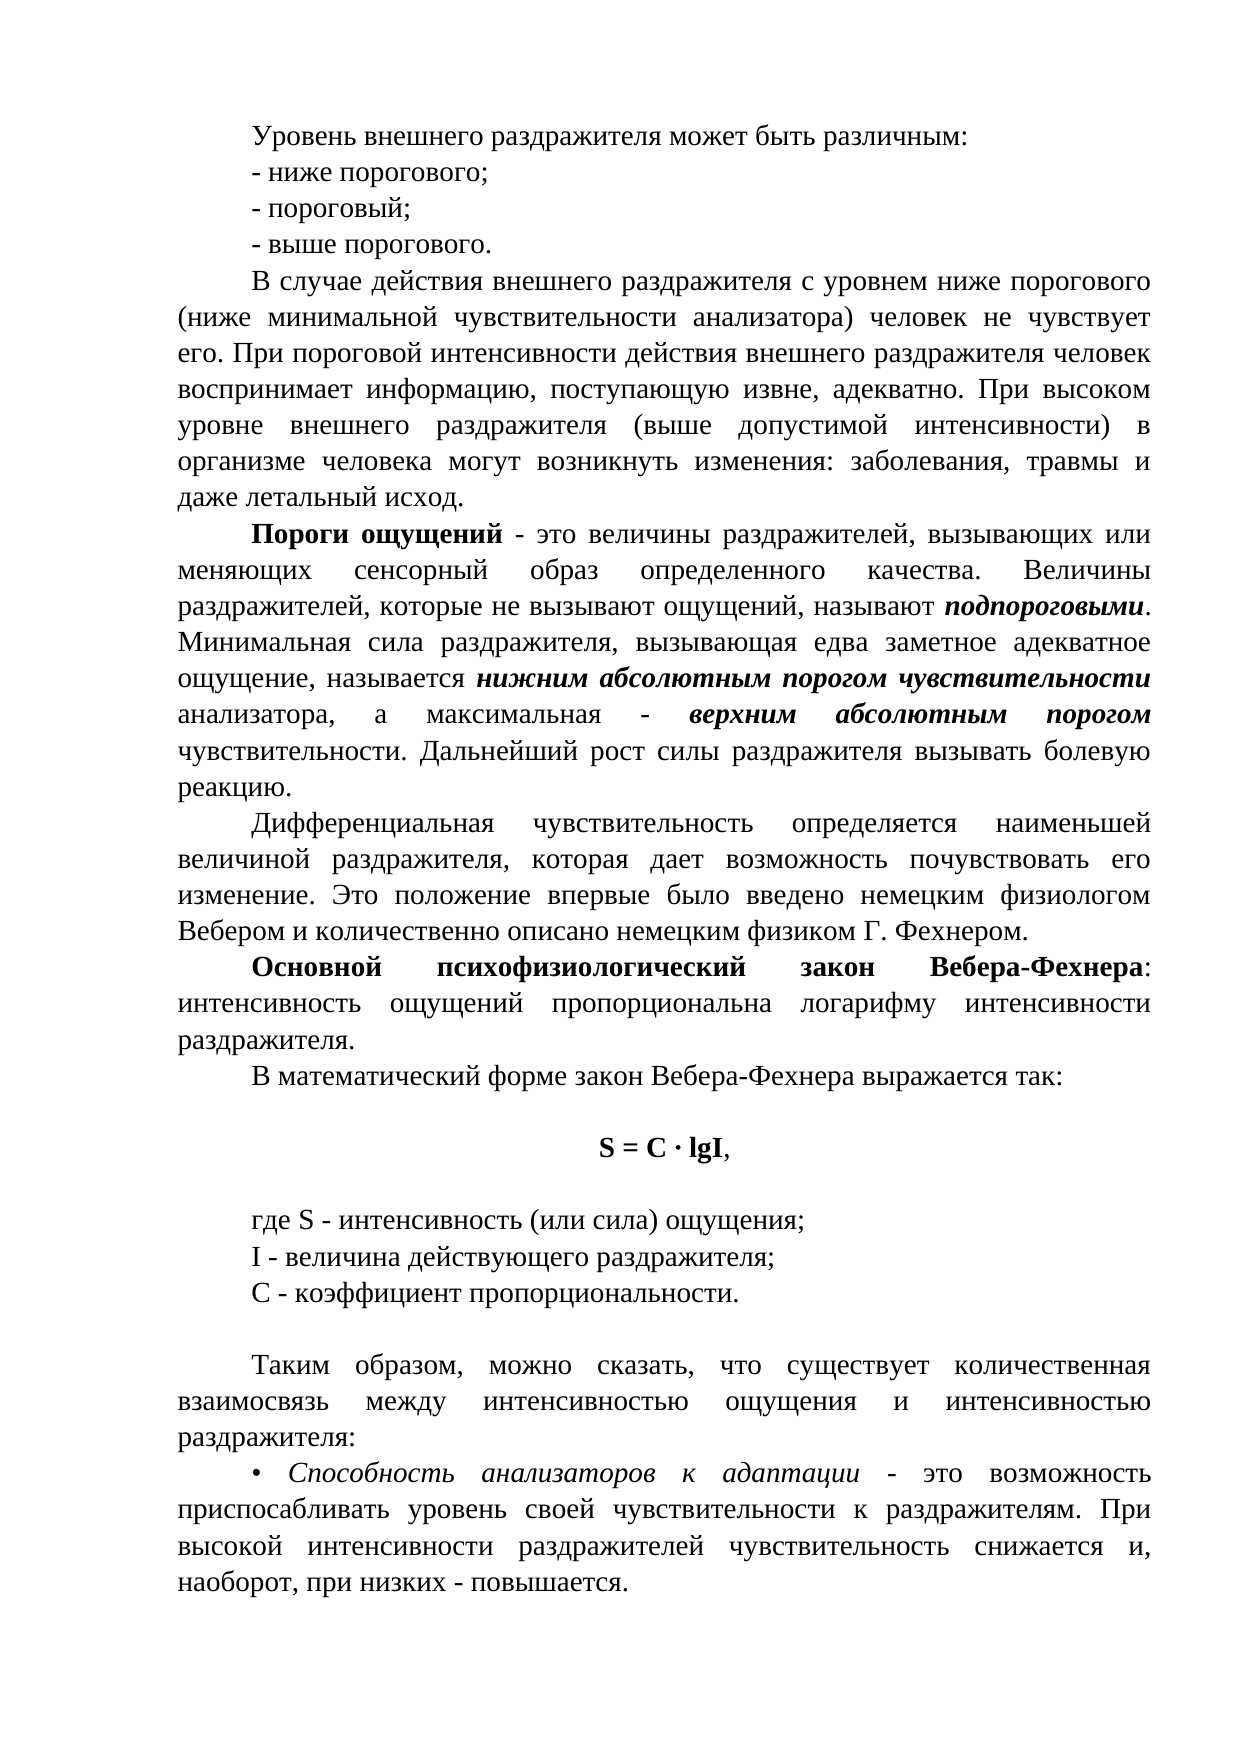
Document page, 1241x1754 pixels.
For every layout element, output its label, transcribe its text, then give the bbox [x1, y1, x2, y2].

text Таким образом, можно сказать, что существует количественная взаимосвязь между интенсивностью ощущения и интенсивностью раздражителя: [177, 1347, 1152, 1453]
text • Способность анализаторов к адаптации - это возможность приспосабливать уровень своей чувствительности к раздражителям. При высокой интенсивности раздражителей чувствительность снижается и, наоборот, при низких - повышается. [177, 1456, 1152, 1597]
text - ниже порогового; [251, 154, 1152, 188]
text где S - интенсивность (или сила) ощущения; [251, 1202, 1152, 1236]
text Дифференциальная чувствительность определяется наименьшей величиной раздражителя, которая дает возможность почувствовать его изменение. Это положение впервые было введено немецким физиологом Вебером и количественно описано немецким физиком Г. Фехнером. [177, 805, 1152, 947]
text S = C ∙ lgI, [177, 1130, 1152, 1164]
text Пороги ощущений - это величины раздражителей, вызывающих или меняющих сенсорный образ определенного качества. Величины раздражителей, которые не вызывают ощущений, называют подпороговыми. Минимальная сила раздражителя, вызывающая едва заметное адекватное ощущение, называется нижним абсолютным порогом чувствительности анализатора, а максимальная - верхним абсолютным порогом чувствительности. Дальнейший рост силы раздражителя вызывать болевую реакцию. [177, 516, 1152, 802]
text - пороговый; [251, 190, 1152, 224]
text I - величина действующего раздражителя; [251, 1239, 1152, 1272]
text Основной психофизиологический закон Вебера-Фехнера: интенсивность ощущений пропорциональна логарифму интенсивности раздражителя. [177, 949, 1152, 1055]
text - выше порогового. [251, 227, 1152, 260]
text Уровень внешнего раздражителя может быть различным: [177, 118, 1152, 152]
text В математический форме закон Вебера-Фехнера выражается так: [177, 1058, 1152, 1091]
text В случае действия внешнего раздражителя с уровнем ниже порогового (ниже минимальной чувствительности анализатора) человек не чувствует его. При пороговой интенсивности действия внешнего раздражителя человек воспринимает информацию, поступающую извне, адекватно. При высоком уровне внешнего раздражителя (выше допустимой интенсивности) в организме человека могут возникнуть изменения: заболевания, травмы и даже летальный исход. [177, 263, 1152, 513]
text C - коэффициент пропорциональности. [251, 1275, 1152, 1308]
